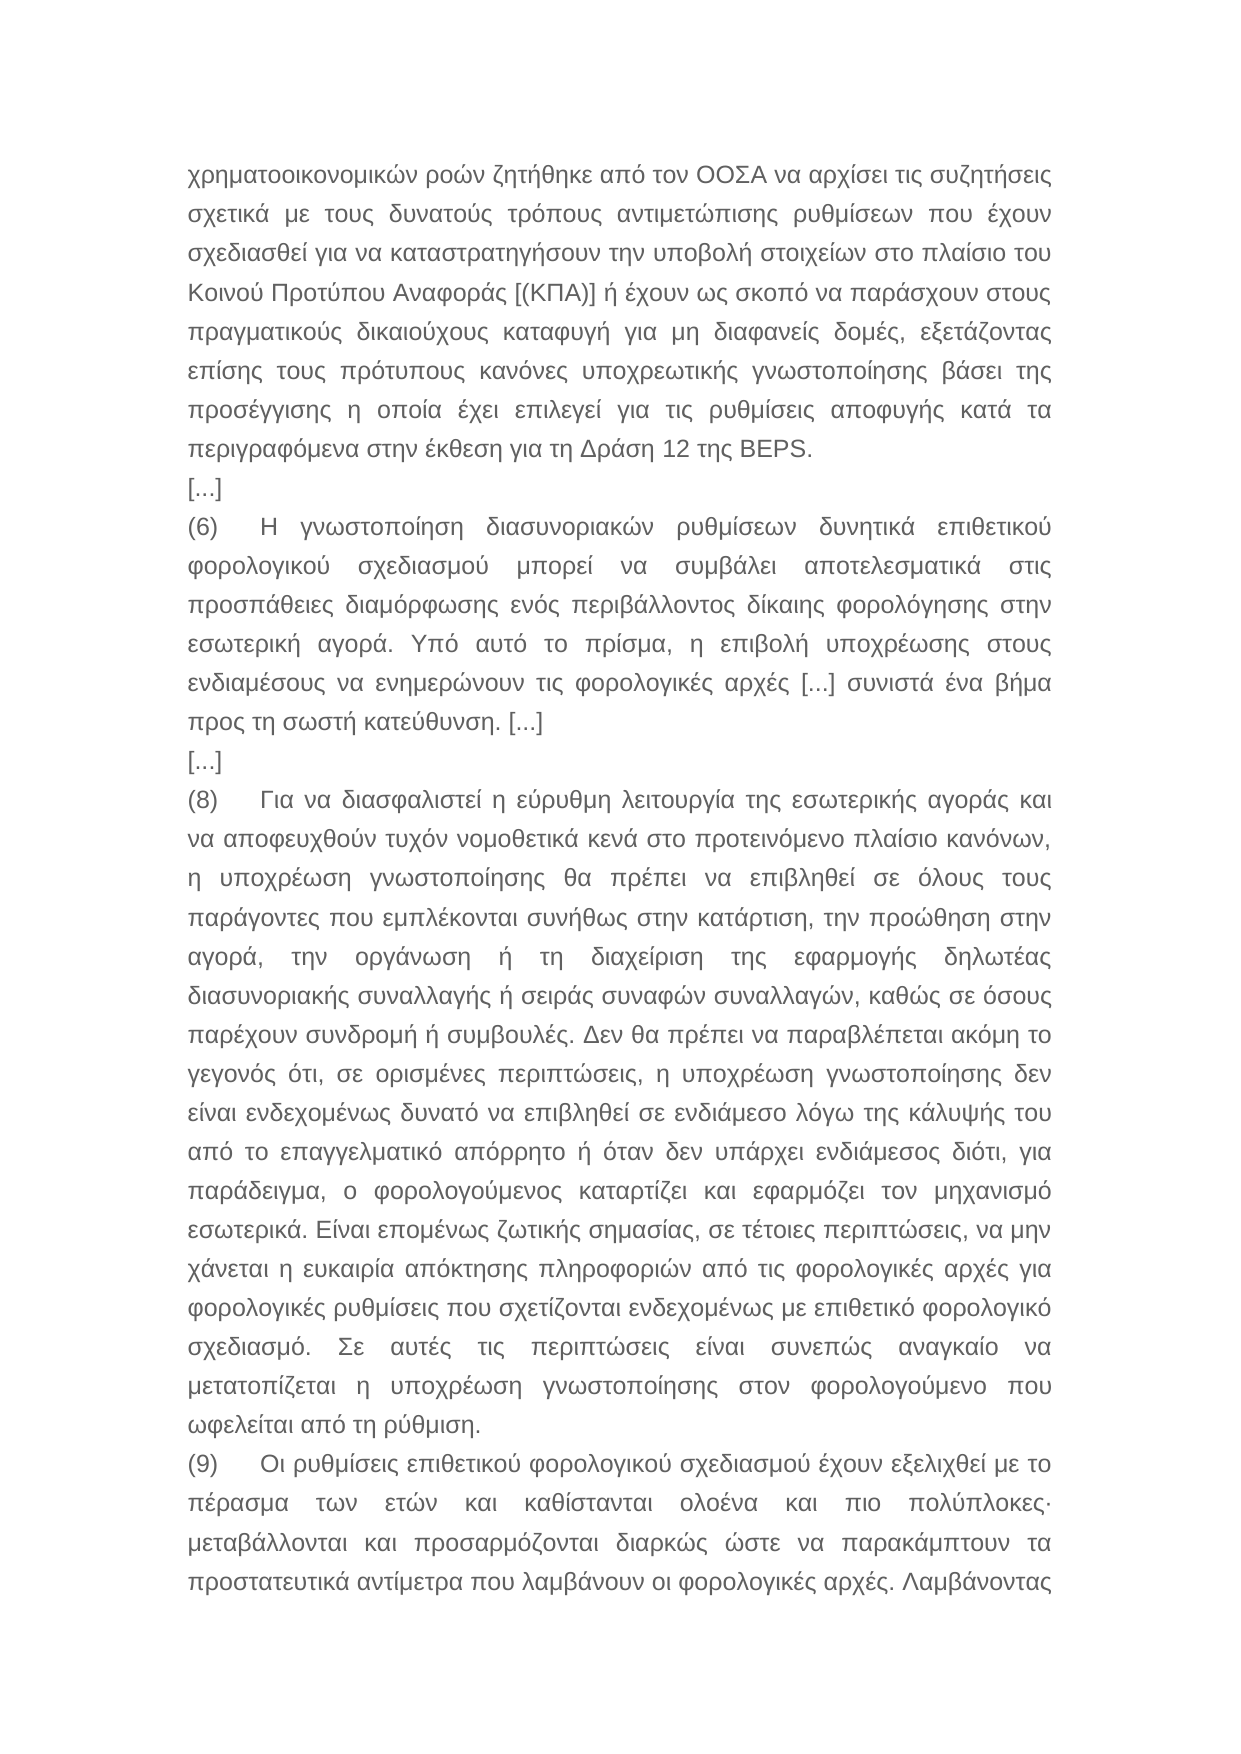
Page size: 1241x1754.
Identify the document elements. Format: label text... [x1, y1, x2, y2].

text [...] [187, 736, 1053, 775]
text (6) Η γνωστοποίηση διασυνοριακών ρυθμίσεων δυνητικά επιθετικού φορολογικού σχεδιασμού μπορεί να συμβάλει αποτελεσματικά στις προσπάθειες διαμόρφωσης ενός περιβάλλοντος δίκαιης φορολόγησης στην εσωτερική αγορά. Υπό αυτό το πρίσμα, η επιβολή υποχρέωσης στους ενδιαμέσους να ενημερώνουν τις φορολογικές αρχές [...] συνιστά ένα βήμα προς τη σωστή κατεύθυνση. [...] [187, 502, 1053, 736]
text (8) Για να διασφαλιστεί η εύρυθμη λειτουργία της εσωτερικής αγοράς και να αποφευχθούν τυχόν νομοθετικά κενά στο προτεινόμενο πλαίσιο κανόνων, η υποχρέωση γνωστοποίησης θα πρέπει να επιβληθεί σε όλους τους παράγοντες που εμπλέκονται συνήθως στην κατάρτιση, την προώθηση στην αγορά, την οργάνωση ή τη διαχείριση της εφαρμογής δηλωτέας διασυνοριακής συναλλαγής ή σειράς συναφών συναλλαγών, καθώς σε όσους παρέχουν συνδρομή ή συμβουλές. Δεν θα πρέπει να παραβλέπεται ακόμη το γεγονός ότι, σε ορισμένες περιπτώσεις, η υποχρέωση γνωστοποίησης δεν είναι ενδεχομένως δυνατό να επιβληθεί σε ενδιάμεσο λόγω της κάλυψής του από το επαγγελματικό απόρρητο ή όταν δεν υπάρχει ενδιάμεσος διότι, για παράδειγμα, ο φορολογούμενος καταρτίζει και εφαρμόζει τον μηχανισμό εσωτερικά. Είναι επομένως ζωτικής σημασίας, σε τέτοιες περιπτώσεις, να μην χάνεται η ευκαιρία απόκτησης πληροφοριών από τις φορολογικές αρχές για φορολογικές ρυθμίσεις που σχετίζονται ενδεχομένως με επιθετικό φορολογικό σχεδιασμό. Σε αυτές τις περιπτώσεις είναι συνεπώς αναγκαίο να μετατοπίζεται η υποχρέωση γνωστοποίησης στον φορολογούμενο που ωφελείται από τη ρύθμιση. [187, 775, 1053, 1439]
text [187, 1439, 1053, 1595]
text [187, 150, 1053, 462]
text [...] [187, 462, 1053, 502]
